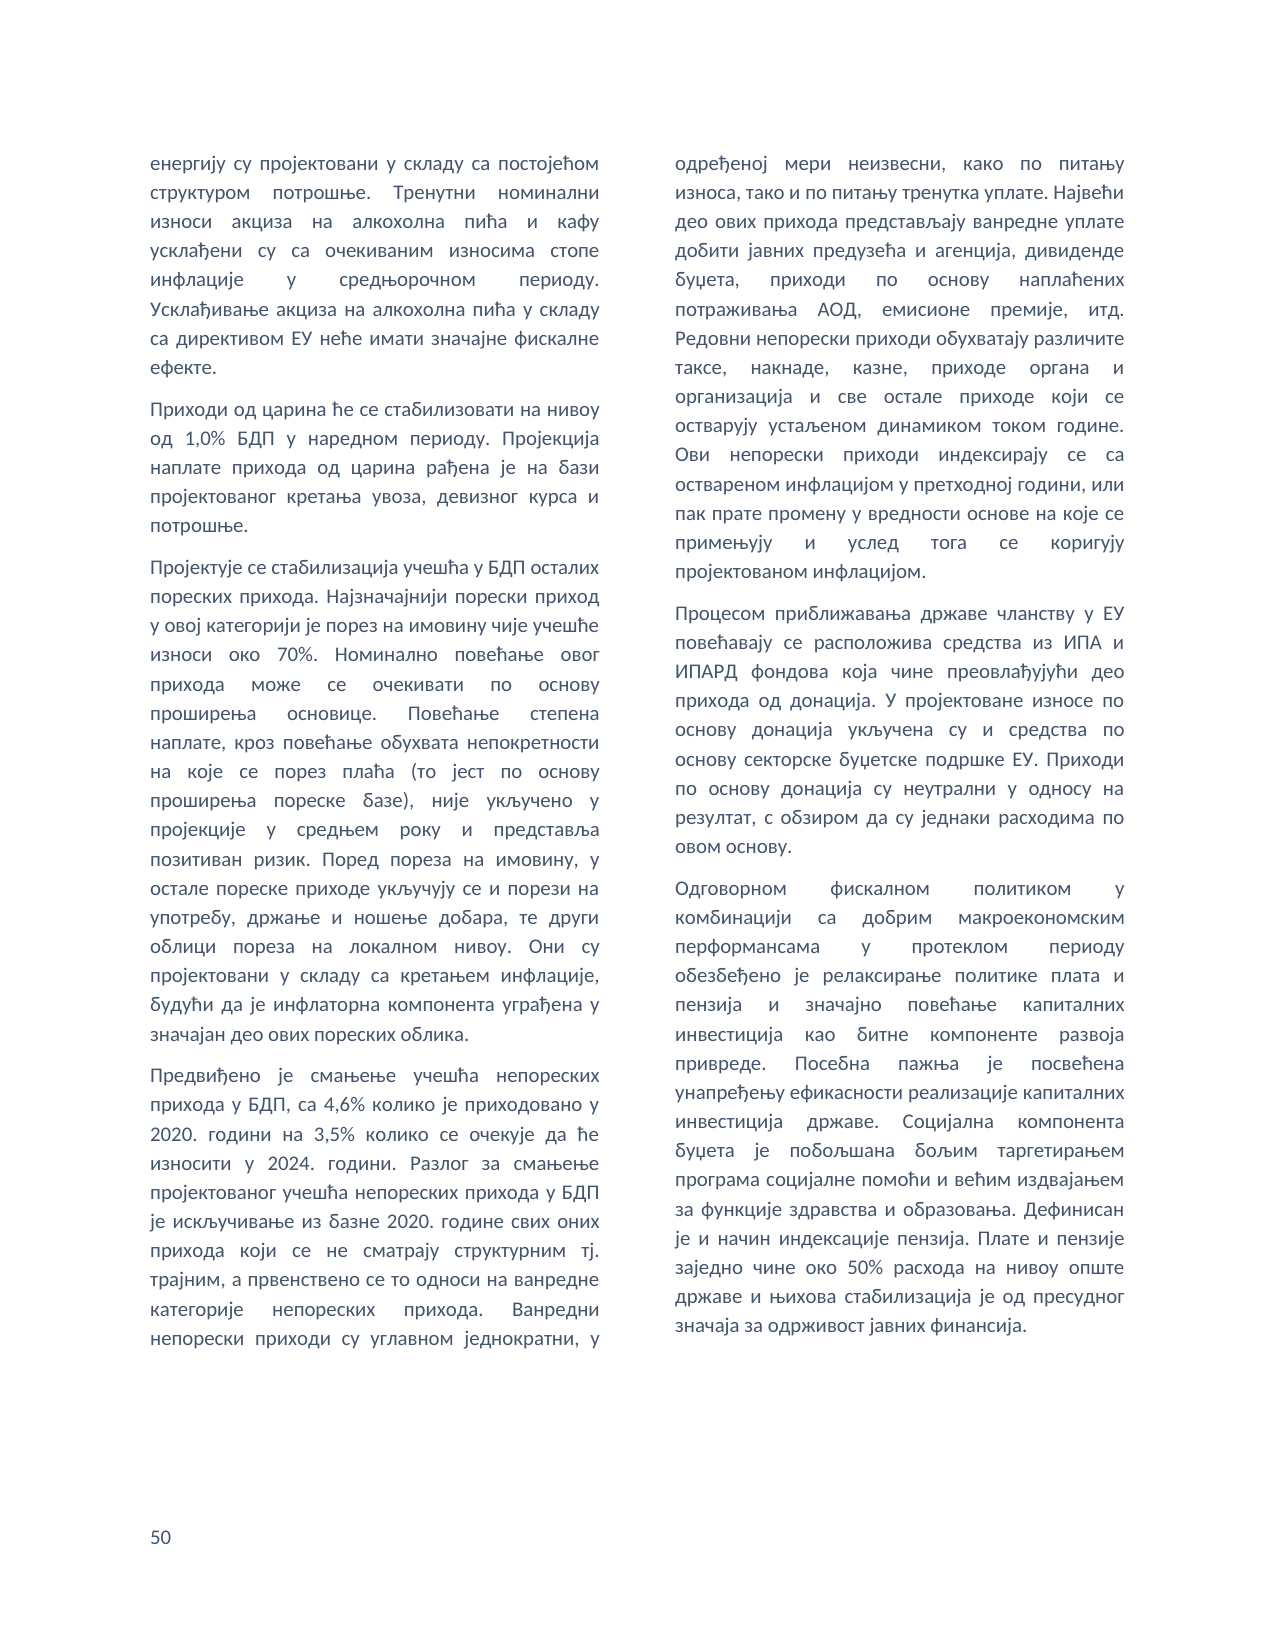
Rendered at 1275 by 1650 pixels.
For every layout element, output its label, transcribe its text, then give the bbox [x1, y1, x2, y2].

text Предвиђено је смањење учешћа непореских прихода у БДП, са 4,6% колико је приходовано у 2020. години на 3,5% колико се очекује да ће износити у 2024. години. Разлог за смањење пројектованог учешћа непореских прихода у БДП је искључивање из базне 2020. године свих оних прихода који се не сматрају структурним тј. трајним, а првенствено се то односи на ванредне категорије непореских прихода. Ванредни непорески приходи су углавном једнократни, у одређеној мери неизвесни, како по питању износа, тако и по питању тренутка уплате. Највећи део ових прихода представљају ванредне уплате добити јавних предузећа и агенција, дивиденде буџета, приходи по основу наплаћених потраживања АОД, емисионе премије, итд. Редовни непорески приходи обухватају различите таксе, накнаде, казне, приходе органа и организација и све остале приходе који се остварују устаљеном динамиком током године. Ови непорески приходи индексирају се са оствареном инфлацијом у претходној години, или пак прате промену у вредности основе на које се примењују и услед тога се коригују пројектованом инфлацијом. [150, 1062, 600, 1350]
text Приходи од царина ће се стабилизовати на нивоу од 1,0% БДП у наредном периоду. Пројекција наплате прихода од царина рађена је на бази пројектованог кретања увоза, девизног курса и потрошње. [150, 396, 600, 538]
text Предвиђено је смањење учешћа непореских прихода у БДП, са 4,6% колико је приходовано у 2020. години на 3,5% колико се очекује да ће износити у 2024. години. Разлог за смањење пројектованог учешћа непореских прихода у БДП је искључивање из базне 2020. године свих оних прихода који се не сматрају структурним тј. трајним, а првенствено се то односи на ванредне категорије непореских прихода. Ванредни непорески приходи су углавном једнократни, у одређеној мери неизвесни, како по питању износа, тако и по питању тренутка уплате. Највећи део ових прихода представљају ванредне уплате добити јавних предузећа и агенција, дивиденде буџета, приходи по основу наплаћених потраживања АОД, емисионе премије, итд. Редовни непорески приходи обухватају различите таксе, накнаде, казне, приходе органа и организација и све остале приходе који се остварују устаљеном динамиком током године. Ови непорески приходи индексирају се са оствареном инфлацијом у претходној години, или пак прате промену у вредности основе на које се примењују и услед тога се коригују пројектованом инфлацијом. [675, 150, 1125, 584]
text Пројектује се стабилизација учешћа у БДП осталих пореских прихода. Најзначајнији порески приход у овој категорији је порез на имовину чије учешће износи око 70%. Номинално повећање овог прихода може се очекивати по основу проширења основице. Повећање степена наплате, кроз повећање обухвата непокретности на које се порез плаћа (то јест по основу проширења пореске базе), није укључено у пројекције у средњем року и представља позитиван ризик. Поред пореза на имовину, у остале пореске приходе укључују се и порези на употребу, држање и ношење добара, те други облици пореза на локалном нивоу. Они су пројектовани у складу са кретањем инфлације, будући да је инфлаторна компонента уграђена у значајан део ових пореских облика. [150, 554, 600, 1046]
text Одговорном фискалном политиком у комбинацији са добрим макроекономским перформансама у протеклом периоду обезбеђено је релаксирање политике плата и пензија и значајно повећање капиталних инвестиција као битне компоненте развоја привреде. Посебна пажња је посвећена унапређењу ефикасности реализације капиталних инвестиција државе. Социјална компонента буџета је побољшана бољим таргетирањем програма социјалне помоћи и већим издвајањем за функције здравства и образовања. Дефинисан је и начин индексације пензија. Плате и пензије заједно чине око 50% расхода на нивоу опште државе и њихова стабилизација је од пресудног значаја за одрживост јавних финансија. [675, 875, 1125, 1338]
text Процесом приближавања државе чланству у ЕУ повећавају се расположива средства из ИПА и ИПАРД фондова која чине преовлађујући део прихода од донација. У пројектоване износе по основу донација укључена су и средства по основу секторске буџетске подршке ЕУ. Приходи по основу донација су неутрални у односу на резултат, с обзиром да су једнаки расходима по овом основу. [675, 600, 1125, 859]
